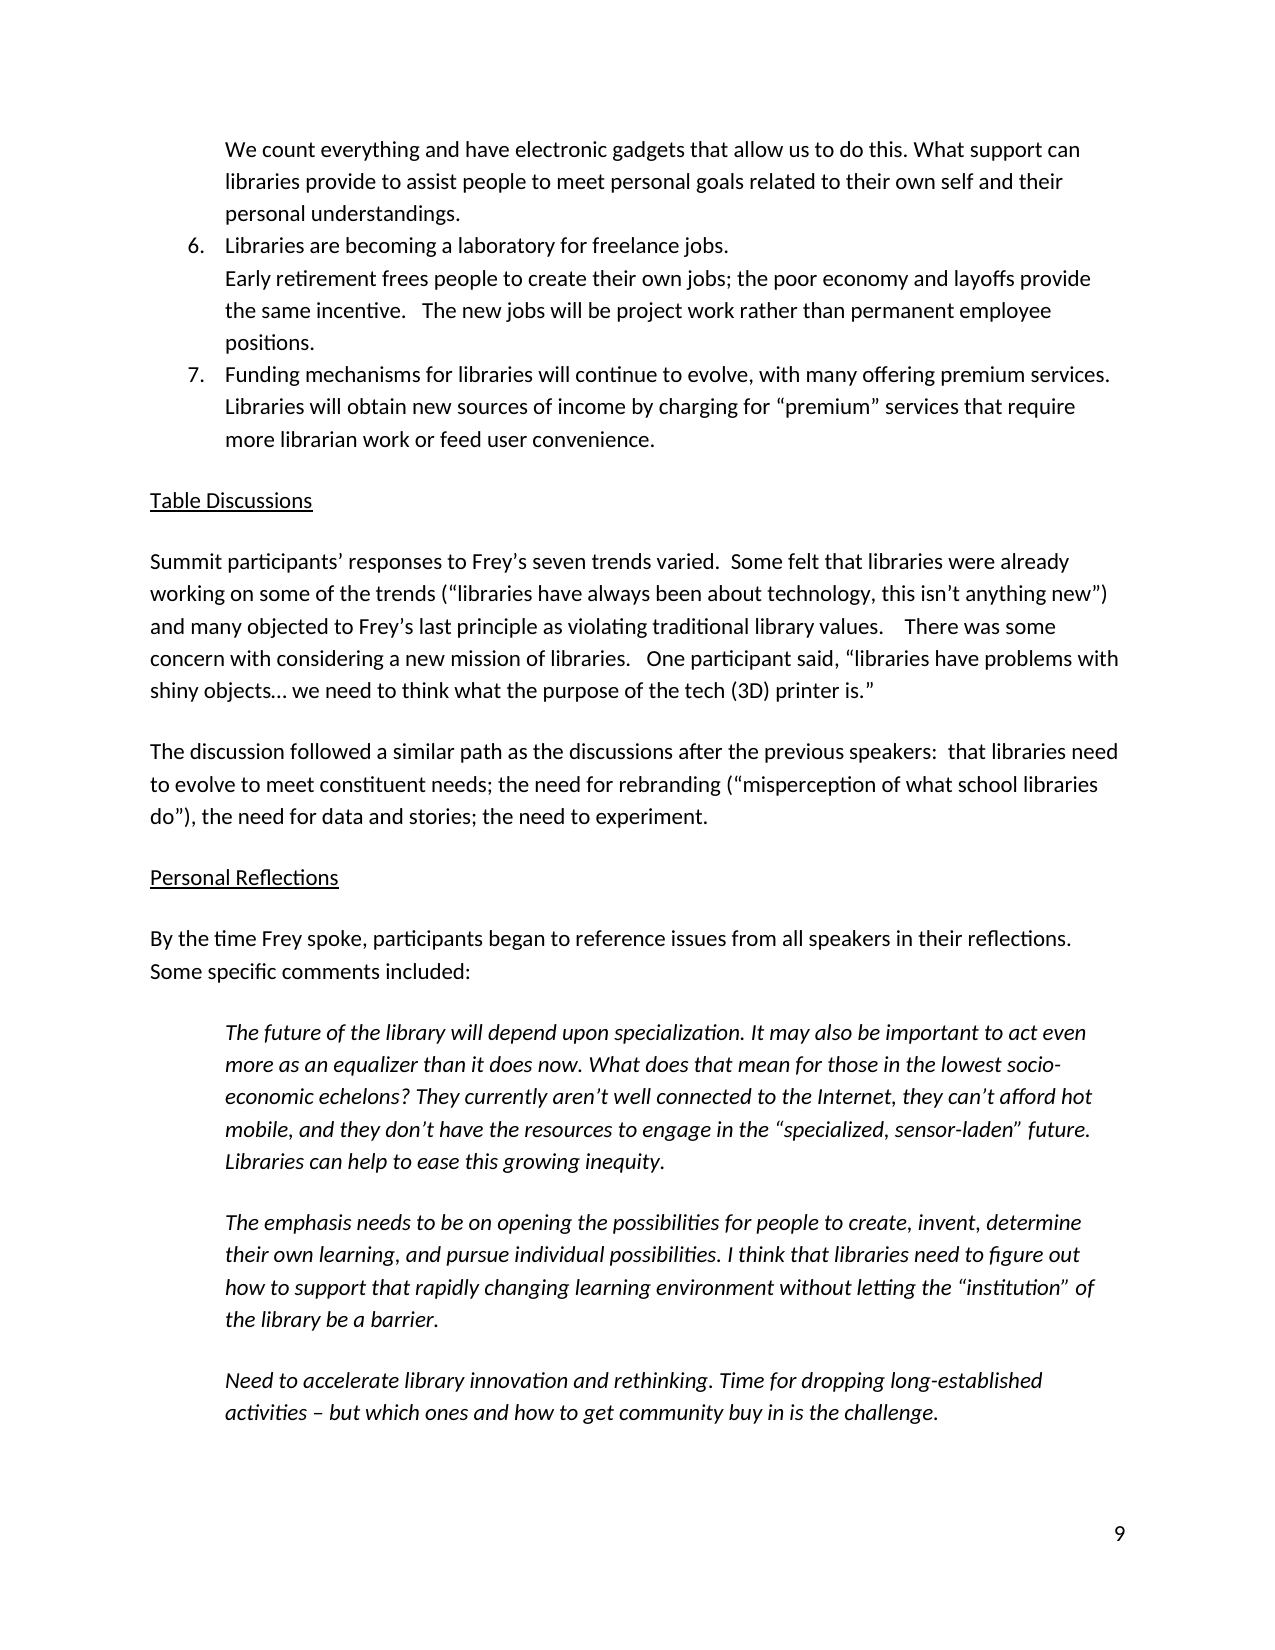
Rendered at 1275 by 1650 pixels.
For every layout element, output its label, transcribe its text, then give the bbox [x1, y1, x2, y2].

text Personal Reflections [150, 863, 1125, 891]
text By the time Frey spoke, participants began to reference issues from all speakers in their reflections. Some specific comments included: [150, 924, 1125, 985]
list Libraries are becoming a laboratory for freelance jobs. [187, 232, 1125, 259]
text The discussion followed a similar path as the discussions after the previous speakers: that libraries need to evolve to meet constituent needs; the need for rebranding (“misperception of what school libraries do”), the need for data and stories; the need to experiment. [150, 737, 1125, 830]
list Funding mechanisms for libraries will continue to evolve, with many offering premium services. [187, 360, 1125, 388]
text Need to accelerate library innovation and rethinking. Time for dropping long-established activities – but which ones and how to get community buy in is the challenge. [225, 1366, 1125, 1426]
text The emphasis needs to be on opening the possibilities for people to create, invent, determine their own learning, and pursue individual possibilities. I think that libraries need to figure out how to support that rapidly changing learning environment without letting the “institution” of the library be a barrier. [225, 1208, 1125, 1333]
text The future of the library will depend upon specialization. It may also be important to act even more as an equalizer than it does now. What does that mean for those in the lowest socio-economic echelons? They currently aren’t well connected to the Internet, they can’t afford hot mobile, and they don’t have the resources to engage in the “specialized, sensor-laden” future. Libraries can help to ease this growing inequity. [225, 1018, 1125, 1175]
text Table Discussions [150, 486, 1125, 514]
list Libraries will obtain new sources of income by charging for “premium” services that require more librarian work or feed user convenience. [225, 392, 1125, 453]
text Summit participants’ responses to Frey’s seven trends varied. Some felt that libraries were already working on some of the trends (“libraries have always been about technology, this isn’t anything new”) and many objected to Frey’s last principle as violating traditional library values. There was some concern with considering a new mission of libraries. One participant said, “libraries have problems with shiny objects… we need to think what the purpose of the tech (3D) printer is.” [150, 547, 1125, 704]
list We count everything and have electronic gadgets that allow us to do this. What support can libraries provide to assist people to meet personal goals related to their own self and their personal understandings. [225, 135, 1125, 227]
list Early retirement frees people to create their own jobs; the poor economy and layoffs provide the same incentive. The new jobs will be project work rather than permanent employee positions. [225, 264, 1125, 356]
